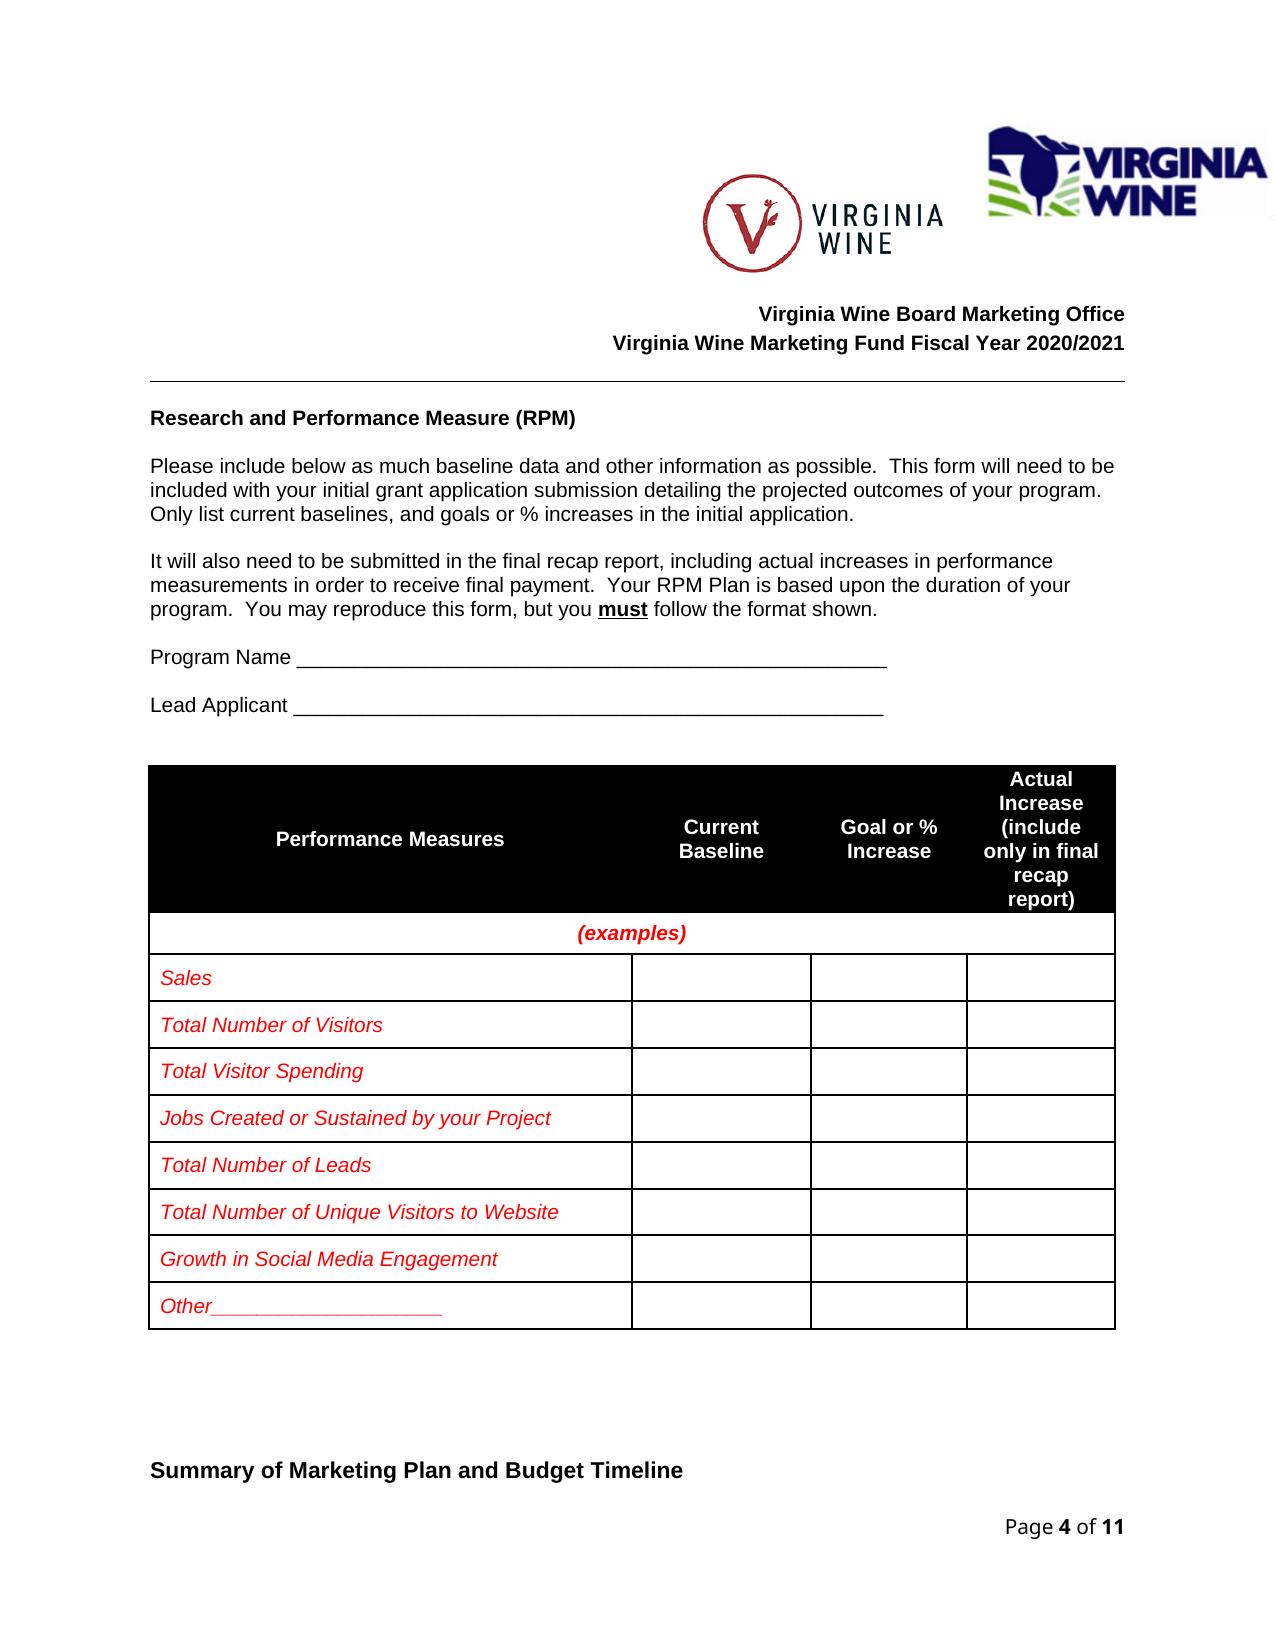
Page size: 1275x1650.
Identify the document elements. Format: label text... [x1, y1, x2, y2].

table_header Performance Measures [150, 767, 631, 911]
table_cell [968, 1283, 1114, 1328]
table_cell [633, 1096, 810, 1141]
table_cell [633, 1236, 810, 1281]
table_cell Growth in Social Media Engagement [150, 1236, 631, 1281]
picture [985, 123, 1275, 221]
table_cell (examples) [150, 913, 1114, 953]
table_cell Total Number of Leads [150, 1143, 631, 1187]
text Virginia Wine Board Marketing Office [150, 296, 1125, 325]
table_header Current Baseline [633, 765, 811, 911]
picture [678, 150, 967, 297]
table_cell [968, 1002, 1114, 1047]
table_cell [633, 1049, 810, 1094]
table_header Actual Increase (include only in final recap report) [967, 765, 1114, 911]
table_cell Other____________________ [150, 1283, 631, 1328]
table_cell [968, 1143, 1114, 1187]
table_cell Total Number of Visitors [150, 1002, 631, 1047]
table_cell [633, 1143, 810, 1187]
table_cell [633, 1283, 810, 1328]
table_cell [812, 1283, 966, 1328]
table_cell [812, 1096, 966, 1141]
table_cell [968, 955, 1114, 1000]
table_cell [968, 1096, 1114, 1141]
table_cell [812, 1236, 966, 1281]
table_header Goal or % Increase [811, 765, 967, 911]
table_cell Total Visitor Spending [150, 1049, 631, 1094]
table_cell [633, 1002, 810, 1047]
text Research and Performance Measure (RPM) [150, 406, 1125, 429]
table_cell [812, 1002, 966, 1047]
table_cell Jobs Created or Sustained by your Project [150, 1096, 631, 1141]
table_cell Total Number of Unique Visitors to Website [150, 1190, 631, 1234]
text It will also need to be submitted in the final recap report, including actual increases in performance measurements in order to receive final payment. Your RPM Plan is based upon the duration of your program. You may reproduce this form, but you must follow the format shown. [150, 549, 1125, 621]
table_cell [968, 1236, 1114, 1281]
table_cell [633, 1190, 810, 1234]
table_cell [812, 1143, 966, 1187]
table_cell [812, 1190, 966, 1234]
text Please include below as much baseline data and other information as possible. This form will need to be included with your initial grant application submission detailing the projected outcomes of your program. Only list current baselines, and goals or % increases in the initial application. [150, 453, 1125, 525]
text Lead Applicant ___________________________________________________ [150, 693, 1125, 717]
text Virginia Wine Marketing Fund Fiscal Year 2020/2021 [150, 325, 1125, 354]
table_cell [968, 1049, 1114, 1094]
table_cell Sales [150, 955, 631, 1000]
table_cell [812, 1049, 966, 1094]
text Program Name ___________________________________________________ [150, 645, 1125, 669]
table_cell [968, 1190, 1114, 1234]
table_cell [633, 955, 810, 1000]
table_cell [812, 955, 966, 1000]
text Summary of Marketing Plan and Budget Timeline [150, 1455, 1125, 1484]
